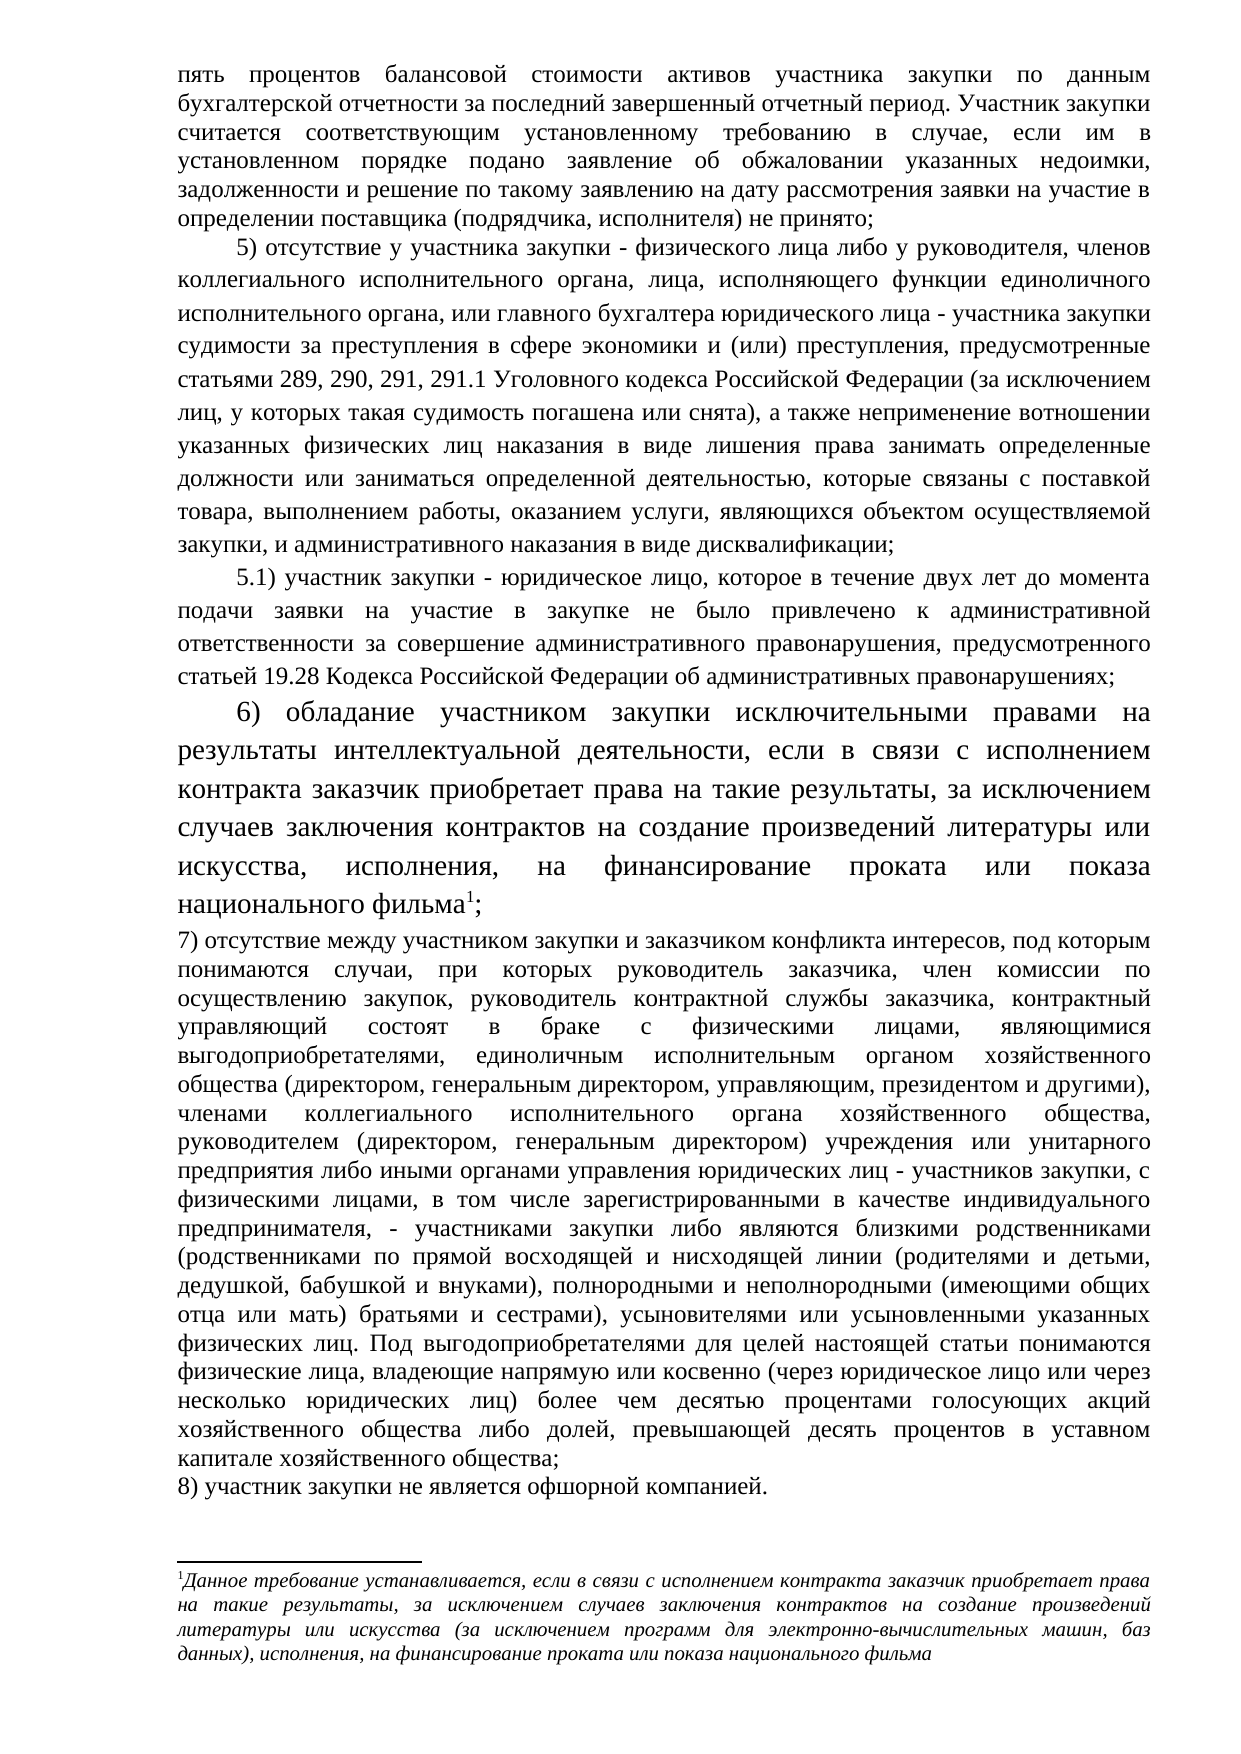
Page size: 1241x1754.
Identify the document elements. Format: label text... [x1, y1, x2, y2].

text 5) отсутствие у участника закупки - физического лица либо у руководителя, членов коллегиального исполнительного органа, лица, исполняющего функции единоличного исполнительного органа, или главного бухгалтера юридического лица - участника закупки судимости за преступления в сфере экономики и (или) преступления, предусмотренные статьями 289, 290, 291, 291.1 Уголовного кодекса Российской Федерации (за исключением лиц, у которых такая судимость погашена или снята), а также неприменение вотношении указанных физических лиц наказания в виде лишения права занимать определенные должности или заниматься определенной деятельностью, которые связаны с поставкой товара, выполнением работы, оказанием услуги, являющихся объектом осуществляемой закупки, и административного наказания в виде дисквалификации; [177, 232, 1152, 557]
text 8) участник закупки не является офшорной компанией. [177, 1471, 1152, 1500]
text 7) отсутствие между участником закупки и заказчиком конфликта интересов, под которым понимаются случаи, при которых руководитель заказчика, член комиссии по осуществлению закупок, руководитель контрактной службы заказчика, контрактный управляющий состоят в браке с физическими лицами, являющимися выгодоприобретателями, единоличным исполнительным органом хозяйственного общества (директором, генеральным директором, управляющим, президентом и другими), членами коллегиального исполнительного органа хозяйственного общества, руководителем (директором, генеральным директором) учреждения или унитарного предприятия либо иными органами управления юридических лиц - участников закупки, с физическими лицами, в том числе зарегистрированными в качестве индивидуального предпринимателя, - участниками закупки либо являются близкими родственниками (родственниками по прямой восходящей и нисходящей линии (родителями и детьми, дедушкой, бабушкой и внуками), полнородными и неполнородными (имеющими общих отца или мать) братьями и сестрами), усыновителями или усыновленными указанных физических лиц. Под выгодоприобретателями для целей настоящей статьи понимаются физические лица, владеющие напрямую или косвенно (через юридическое лицо или через несколько юридических лиц) более чем десятью процентами голосующих акций хозяйственного общества либо долей, превышающей десять процентов в уставном капитале хозяйственного общества; [177, 925, 1152, 1471]
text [177, 59, 1152, 232]
text 6) обладание участником закупки исключительными правами на результаты интеллектуальной деятельности, если в связи с исполнением контракта заказчик приобретает права на такие результаты, за исключением случаев заключения контрактов на создание произведений литературы или искусства, исполнения, на финансирование проката или показа национального фильма; [177, 694, 1152, 920]
text 5.1) участник закупки - юридическое лицо, которое в течение двух лет до момента подачи заявки на участие в закупке не было привлечено к административной ответственности за совершение административного правонарушения, предусмотренного статьей 19.28 Кодекса Российской Федерации об административных правонарушениях; [177, 562, 1152, 689]
